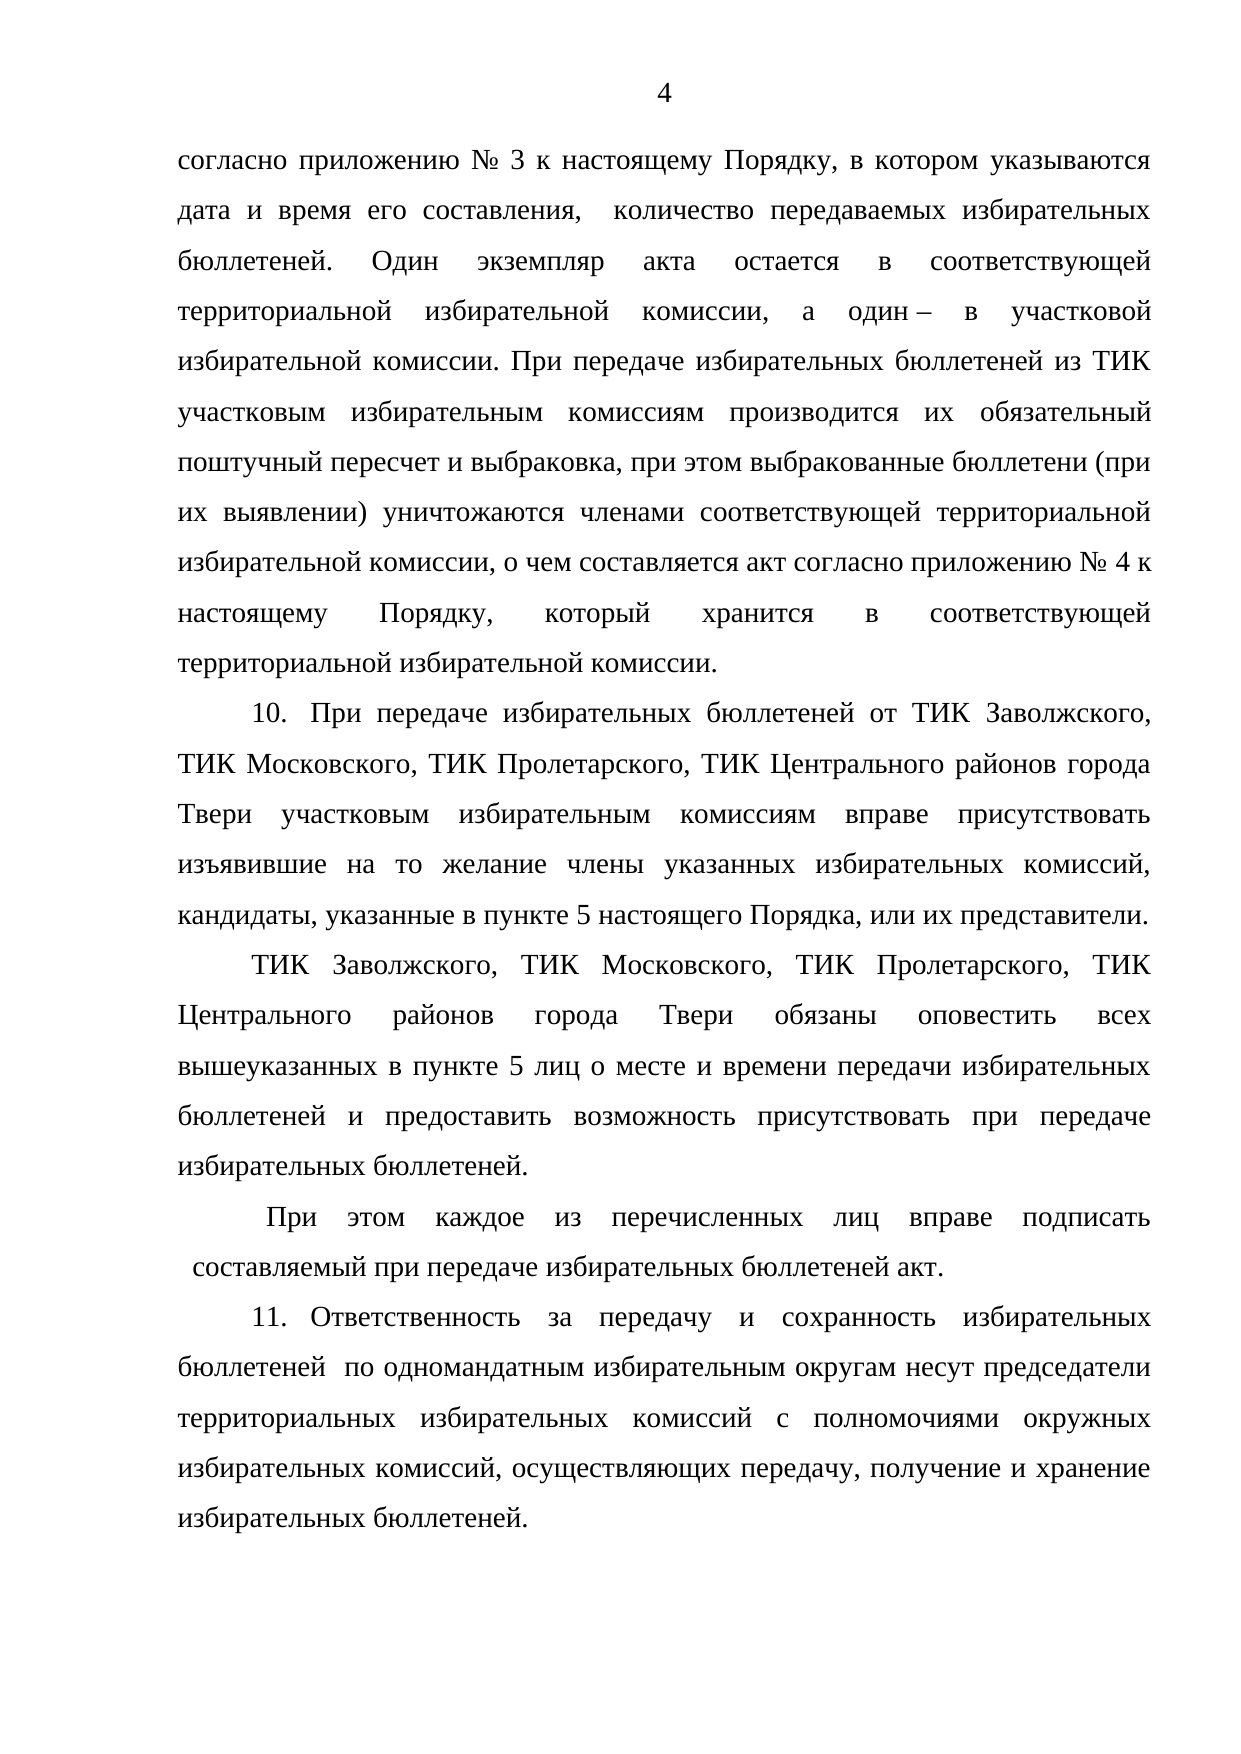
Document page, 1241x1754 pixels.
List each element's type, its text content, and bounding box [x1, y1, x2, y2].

list При передаче избирательных бюллетеней от ТИК Заволжского, ТИК Московского, ТИК Пролетарского, ТИК Центрального районов города Твери участковым избирательным комиссиям вправе присутствовать изъявившие на то желание члены указанных избирательных комиссий, кандидаты, указанные в пункте 5 настоящего Порядка, или их представители. [177, 696, 1152, 930]
list Ответственность за передачу и сохранность избирательных бюллетеней по одномандатным избирательным округам несут председатели территориальных избирательных комиссий с полномочиями окружных избирательных комиссий, осуществляющих передачу, получение и хранение избирательных бюллетеней. [177, 1299, 1152, 1534]
text При этом каждое из перечисленных лиц вправе подписать составляемый при передаче избирательных бюллетеней акт. [192, 1199, 1152, 1282]
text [177, 142, 1152, 679]
text ТИК Заволжского, ТИК Московского, ТИК Пролетарского, ТИК Центрального районов города Твери обязаны оповестить всех вышеуказанных в пункте 5 лиц о месте и времени передачи избирательных бюллетеней и предоставить возможность присутствовать при передаче избирательных бюллетеней. [177, 947, 1152, 1182]
